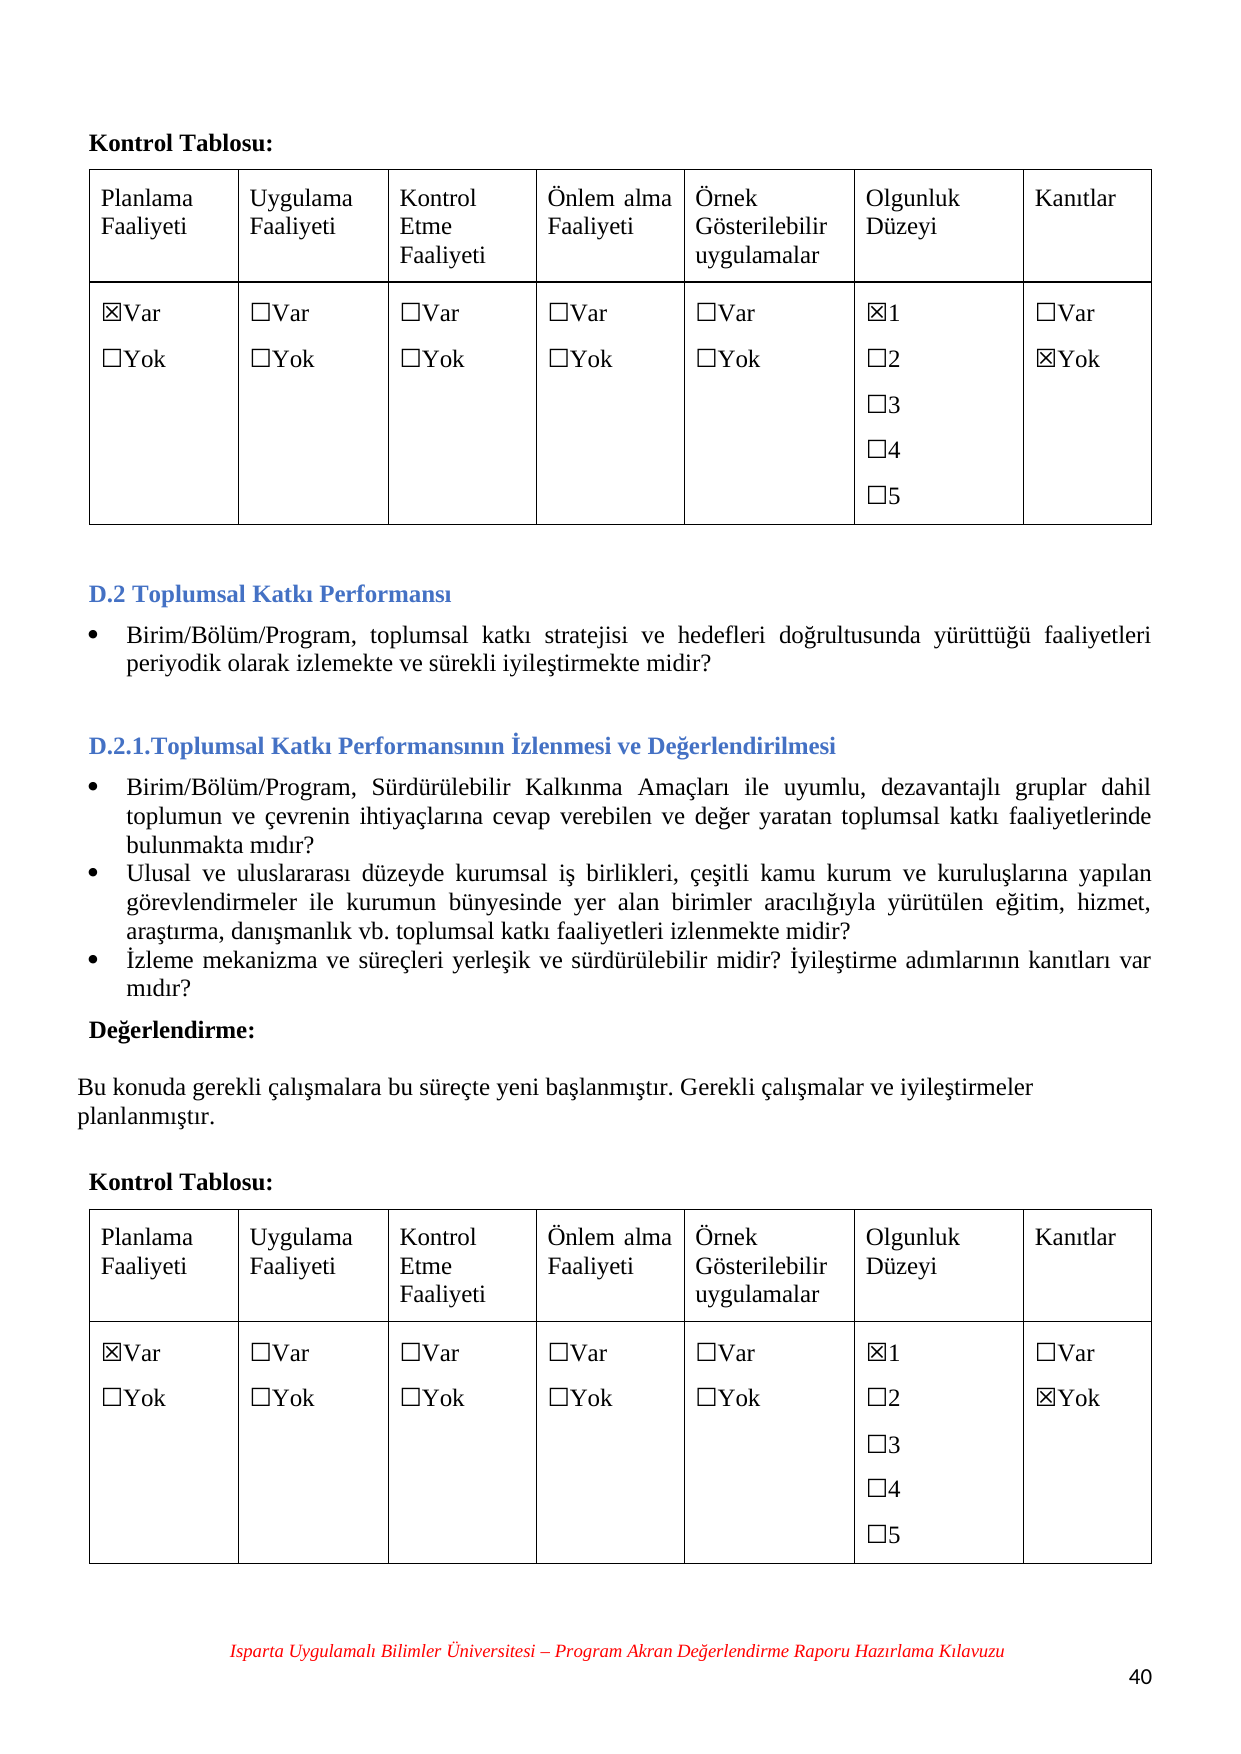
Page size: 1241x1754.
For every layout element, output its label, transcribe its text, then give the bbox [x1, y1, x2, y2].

table_cell ☐Var [685, 1322, 854, 1376]
table_cell ☐Yok [537, 1376, 684, 1563]
table_cell ☒Yok [1024, 1376, 1151, 1563]
table_header Planlama Faaliyeti [90, 1210, 238, 1321]
list Birim/Bölüm/Program, toplumsal katkı stratejisi ve hedefleri doğrultusunda yürüttüğü faaliyetleri periyodik olarak izlemekte ve sürekli iyileştirmekte midir? [89, 620, 1151, 677]
table_cell ☐Var [685, 283, 854, 337]
table_header Önlem alma Faaliyeti [537, 1210, 684, 1321]
table_header Örnek Gösterilebilir uygulamalar [685, 1210, 854, 1321]
table_cell ☐Var [537, 283, 684, 337]
table_cell ☐4 [855, 428, 1023, 474]
list İzleme mekanizma ve süreçleri yerleşik ve sürdürülebilir midir? İyileştirme adımlarının kanıtları var mıdır? [89, 945, 1152, 1002]
text Kontrol Tablosu: [89, 1167, 1163, 1196]
table_header Uygulama Faaliyeti [239, 170, 388, 281]
table_cell ☐Yok [685, 1376, 854, 1563]
table_header Kontrol Etme Faaliyeti [389, 1210, 536, 1321]
subtitle Kontrol Tablosu: [89, 128, 1163, 157]
table_cell ☐Var [1024, 283, 1151, 337]
table_cell ☐Yok [685, 337, 854, 524]
subtitle Değerlendirme: [89, 1015, 1163, 1043]
subtitle Toplumsal Katkı Performansının İzlenmesi ve Değerlendirilmesi [89, 731, 1163, 760]
table_cell ☐Yok [389, 1376, 536, 1563]
table_cell ☐3 [855, 383, 1023, 428]
table_cell ☐Var [1024, 1322, 1151, 1376]
list Ulusal ve uluslararası düzeyde kurumsal iş birlikleri, çeşitli kamu kurum ve kuruluşlarına yapılan görevlendirmeler ile kurumun bünyesinde yer alan birimler aracılığıyla yürütülen eğitim, hizmet, araştırma, danışmanlık vb. toplumsal katkı faaliyetleri izlenmekte midir? [89, 858, 1152, 945]
table_cell ☐Var [239, 283, 388, 337]
table_header Kanıtlar [1024, 1210, 1151, 1321]
list Toplumsal Katkı Performansı [89, 579, 1163, 607]
table_cell ☐Yok [90, 1376, 238, 1563]
table_header Uygulama Faaliyeti [239, 1210, 388, 1321]
table_cell ☒Var [90, 283, 238, 337]
table_header Planlama Faaliyeti [90, 170, 238, 281]
table_cell ☐Yok [537, 337, 684, 524]
table_cell ☐Yok [239, 1376, 388, 1563]
text Bu konuda gerekli çalışmalara bu süreçte yeni başlanmıştır. Gerekli çalışmalar ve iyileştirmeler planlanmıştır. [77, 1072, 1163, 1130]
table_cell ☒Yok [1024, 337, 1151, 524]
table_cell ☐Var [389, 1322, 536, 1376]
table_cell ☐Yok [90, 337, 238, 524]
table_header Önlem alma Faaliyeti [537, 170, 684, 281]
table_header Kontrol Etme Faaliyeti [389, 170, 536, 281]
table_cell ☐5 [855, 474, 1023, 524]
table_cell ☐Yok [389, 337, 536, 524]
table_cell ☒1 [855, 1322, 1023, 1376]
table_cell ☐4 [855, 1468, 1023, 1513]
table_cell ☒1 [855, 283, 1023, 337]
table_cell ☐Var [537, 1322, 684, 1376]
table_cell ☒Var [90, 1322, 238, 1376]
table_cell ☐3 [855, 1422, 1023, 1467]
table_cell ☐Var [389, 283, 536, 337]
table_cell ☐2 [855, 1376, 1023, 1422]
table_header Örnek Gösterilebilir uygulamalar [685, 170, 854, 281]
table_cell ☐5 [855, 1513, 1023, 1563]
list Birim/Bölüm/Program, Sürdürülebilir Kalkınma Amaçları ile uyumlu, dezavantajlı gruplar dahil toplumun ve çevrenin ihtiyaçlarına cevap verebilen ve değer yaratan toplumsal katkı faaliyetlerinde bulunmakta mıdır? [89, 772, 1152, 858]
table_cell ☐2 [855, 337, 1023, 382]
table_header Olgunluk Düzeyi [855, 170, 1023, 281]
table_cell ☐Yok [239, 337, 388, 524]
table_header Kanıtlar [1024, 170, 1151, 281]
table_cell ☐Var [239, 1322, 388, 1376]
table_header Olgunluk Düzeyi [855, 1210, 1023, 1321]
